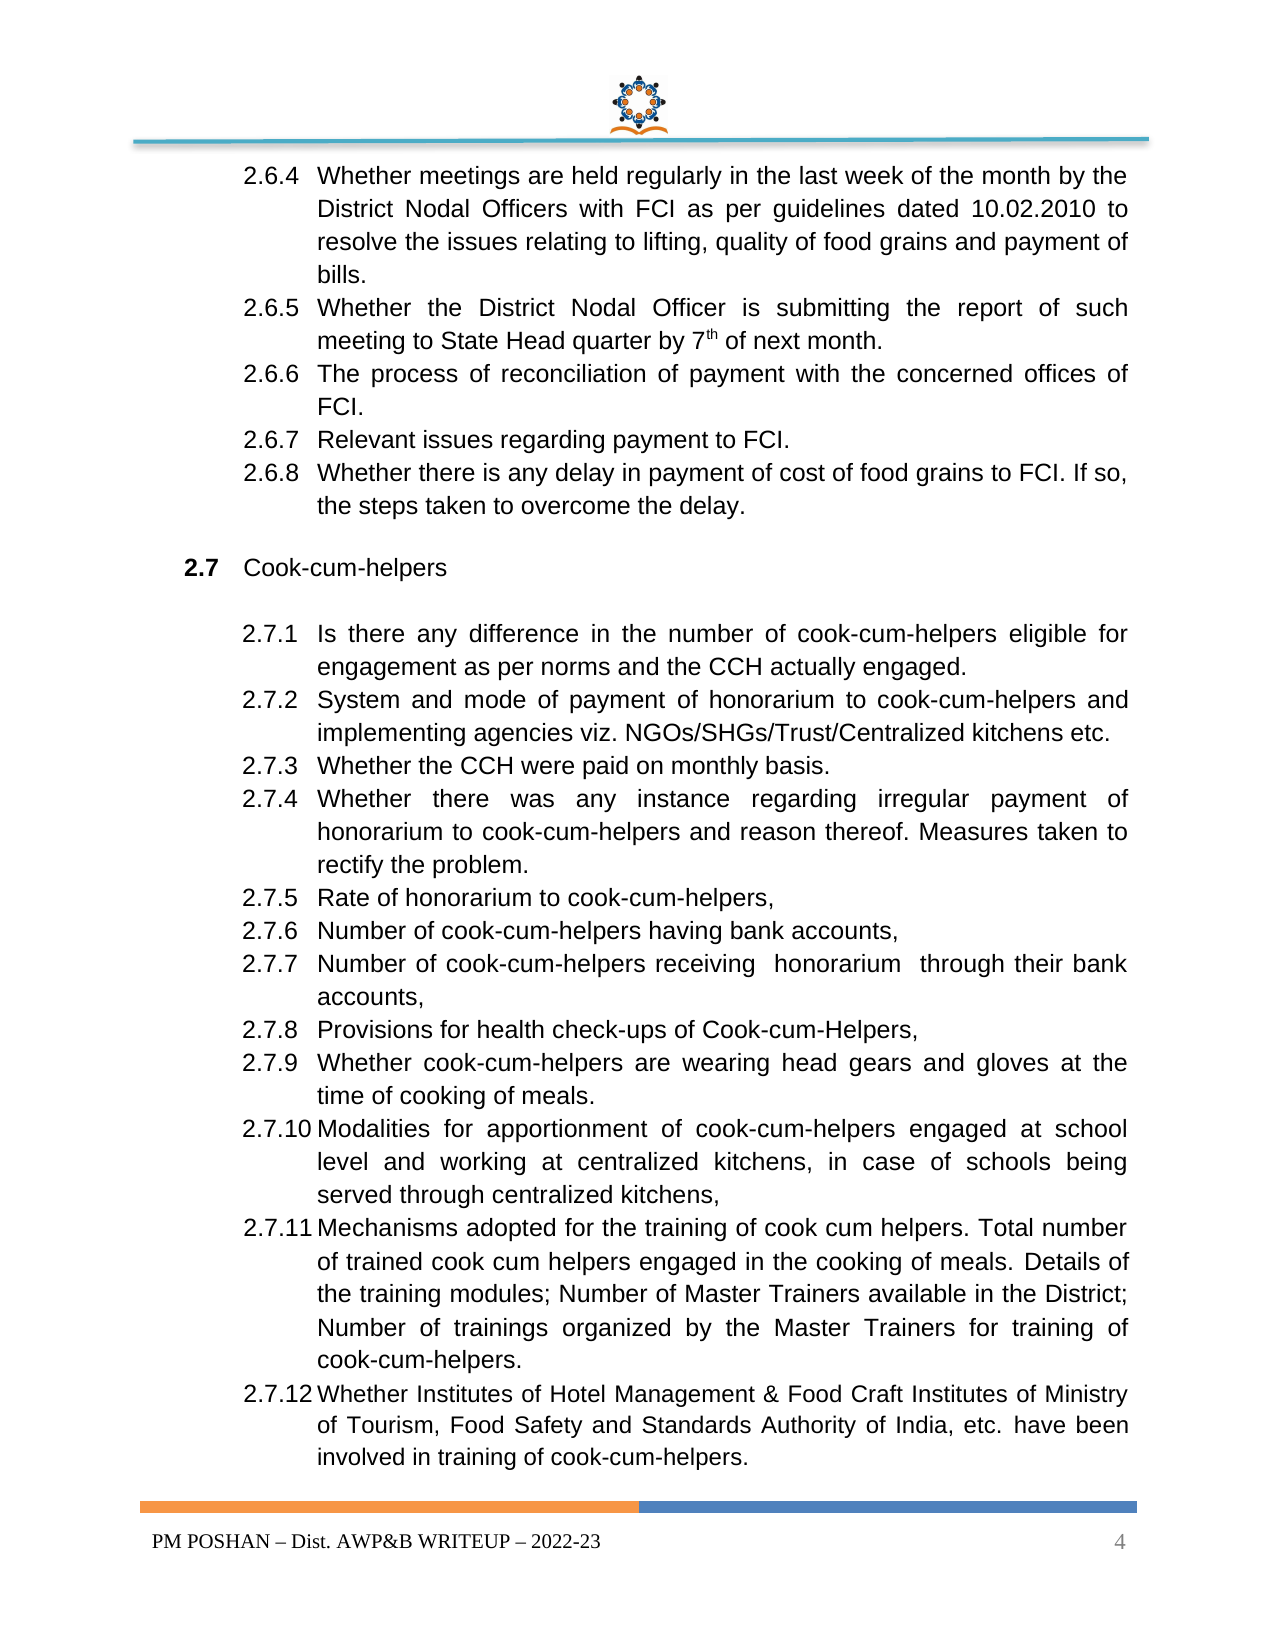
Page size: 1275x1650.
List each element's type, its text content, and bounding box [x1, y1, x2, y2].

list Is there any difference in the number of cook-cum-helpers eligible for engagement as per norms and the CCH actually engaged. [242, 619, 1129, 681]
list System and mode of payment of honorarium to cook-cum-helpers and implementing agencies viz. NGOs/SHGs/Trust/Centralized kitchens etc. [242, 685, 1129, 747]
list Relevant issues regarding payment to FCI. [243, 425, 1129, 454]
list The process of reconciliation of payment with the concerned offices of FCI. [243, 359, 1129, 421]
list Whether the District Nodal Officer is submitting the report of such meeting to State Head quarter by 7th of next month. [243, 293, 1129, 355]
list Whether cook-cum-helpers are wearing head gears and gloves at the time of cooking of meals. [242, 1048, 1129, 1110]
list Number of cook-cum-helpers receiving honorarium through their bank accounts, [242, 949, 1129, 1011]
list Whether meetings are held regularly in the last week of the month by the District Nodal Officers with FCI as per guidelines dated 10.02.2010 to resolve the issues relating to lifting, quality of food grains and payment of bills. [243, 161, 1129, 289]
list Whether Institutes of Hotel Management & Food Craft Institutes of Ministry of Tourism, Food Safety and Standards Authority of India, etc. have been involved in training of cook-cum-helpers. [243, 1378, 1129, 1471]
list Whether there was any instance regarding irregular payment of honorarium to cook-cum-helpers and reason thereof. Measures taken to rectify the problem. [242, 784, 1129, 879]
list Mechanisms adopted for the training of cook cum helpers. Total number of trained cook cum helpers engaged in the cooking of meals. Details of the training modules; Number of Master Trainers available in the District; Number of trainings organized by the Master Trainers for training of cook-cum-helpers. [243, 1213, 1129, 1374]
list Whether the CCH were paid on monthly basis. [242, 751, 1129, 780]
picture [609, 75, 668, 137]
list Modalities for apportionment of cook-cum-helpers engaged at school level and working at centralized kitchens, in case of schools being served through centralized kitchens, [242, 1114, 1129, 1209]
list Provisions for health check-ups of Cook-cum-Helpers, [242, 1015, 1129, 1044]
list Cook-cum-helpers [184, 553, 1129, 582]
list Rate of honorarium to cook-cum-helpers, [242, 883, 1129, 912]
list Number of cook-cum-helpers having bank accounts, [242, 916, 1129, 945]
list Whether there is any delay in payment of cost of food grains to FCI. If so, the steps taken to overcome the delay. [243, 458, 1129, 520]
